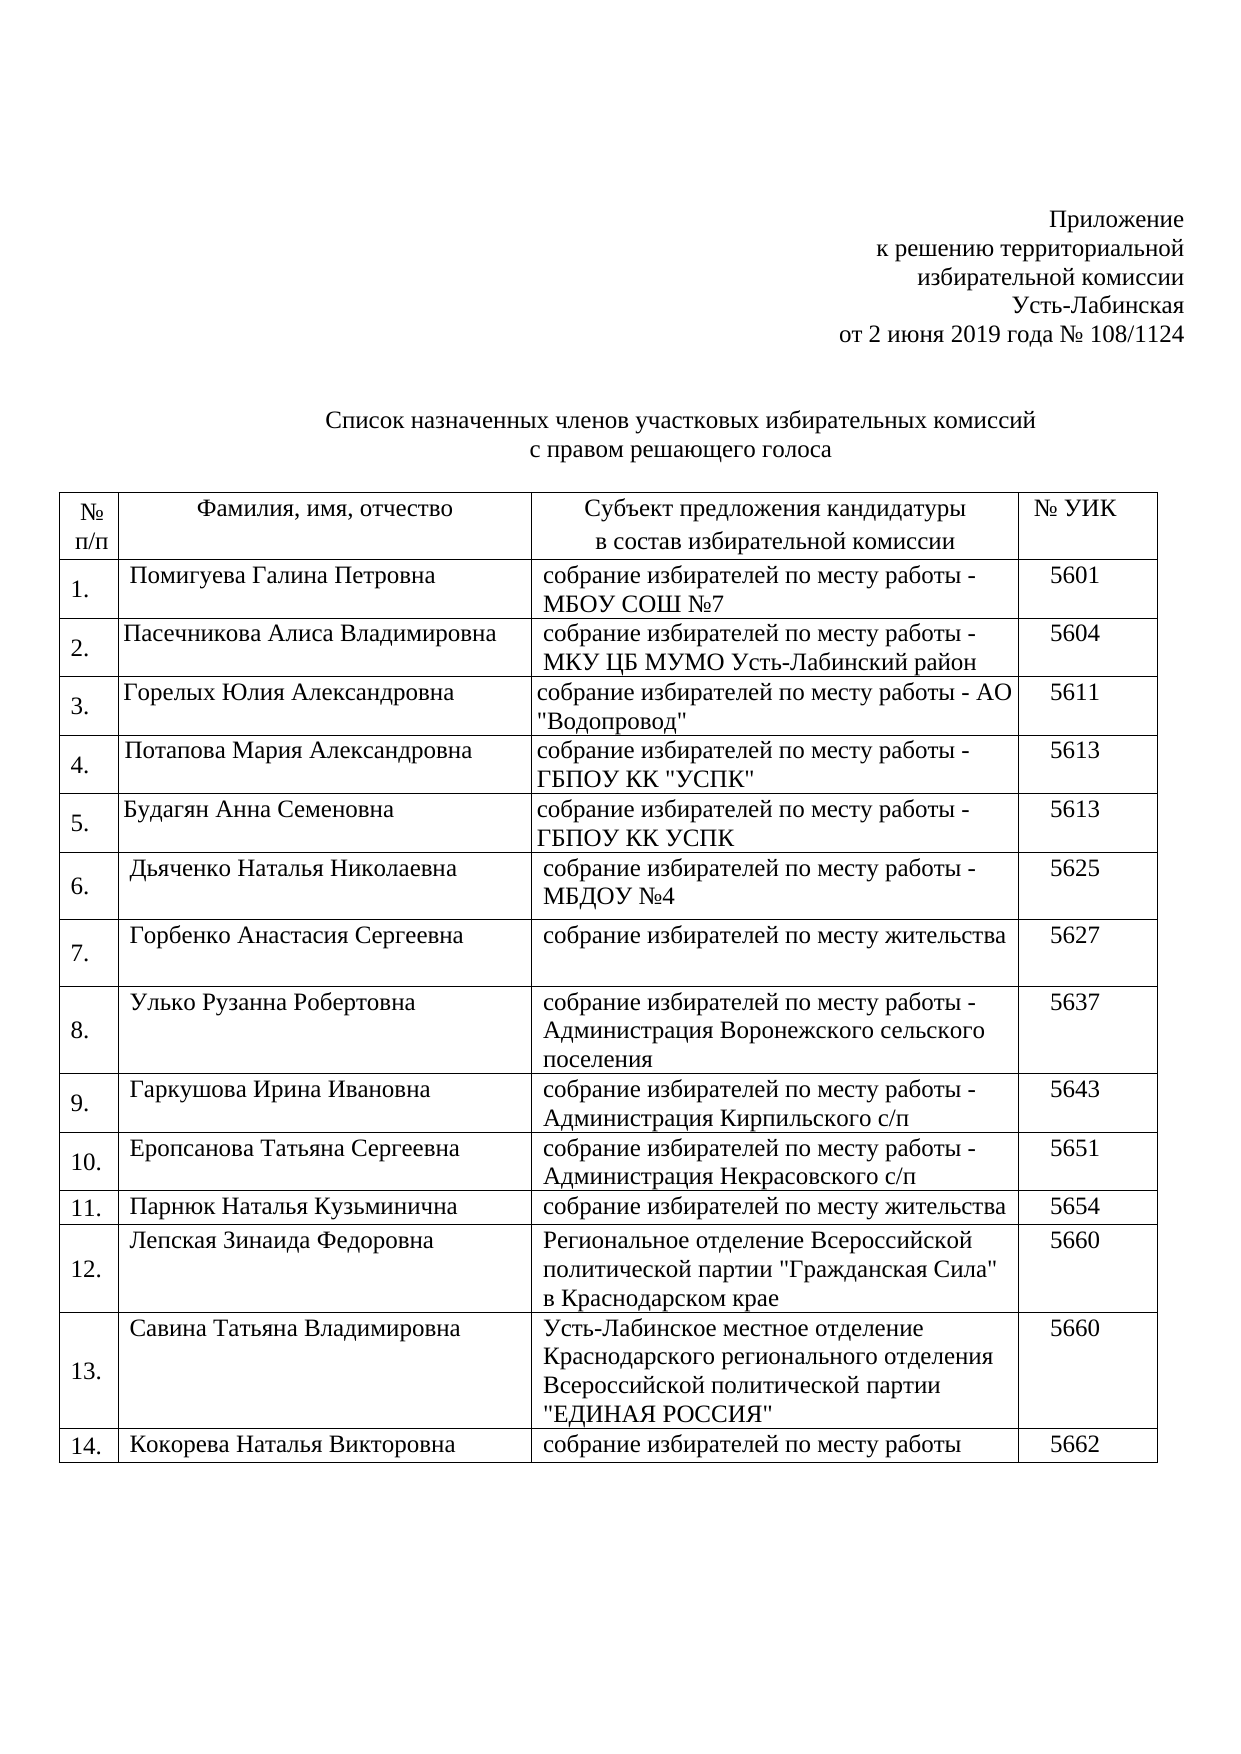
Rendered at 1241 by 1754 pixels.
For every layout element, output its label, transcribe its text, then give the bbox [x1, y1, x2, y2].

table_cell собрание избирателей по месту работы - МБДОУ №4 [532, 853, 1018, 919]
table_cell Еропсанова Татьяна Сергеевна [119, 1133, 531, 1190]
table_cell [60, 920, 118, 986]
table_cell [60, 1074, 118, 1132]
table_cell 5654 [1019, 1191, 1157, 1224]
table_cell собрание избирателей по месту работы - ГБПОУ КК УСПК [532, 794, 1018, 852]
text Список назначенных членов участковых избирательных комиссий [177, 406, 1184, 434]
table_cell собрание избирателей по месту жительства [532, 1191, 1018, 1224]
table_cell 5604 [1019, 619, 1157, 676]
table_cell Савина Татьяна Владимировна [119, 1313, 531, 1428]
text к решению территориальной [177, 233, 1184, 262]
table_cell 5627 [1019, 920, 1157, 986]
table_cell [60, 736, 118, 793]
table_header Фамилия, имя, отчество [119, 493, 531, 559]
table_cell Пасечникова Алиса Владимировна [119, 619, 531, 676]
table_cell собрание избирателей по месту жительства [532, 920, 1018, 986]
table_cell 5625 [1019, 853, 1157, 919]
table_cell собрание избирателей по месту работы - Администрация Некрасовского с/п [532, 1133, 1018, 1190]
table_cell Горелых Юлия Александровна [119, 677, 531, 734]
table_cell собрание избирателей по месту работы - АО "Водопровод" [532, 677, 1018, 734]
text от 2 июня 2019 года № 108/1124 [177, 319, 1184, 348]
table_cell 5662 [1019, 1429, 1157, 1462]
text избирательной комиссии [177, 262, 1184, 291]
table_cell 5611 [1019, 677, 1157, 734]
table_cell Региональное отделение Всероссийской политической партии "Гражданская Сила" в Краснодарском крае [532, 1225, 1018, 1312]
table_header Субъект предложения кандидатуры в состав избирательной комиссии [532, 493, 1018, 559]
table_cell 5643 [1019, 1074, 1157, 1132]
table_cell собрание избирателей по месту работы - Администрация Воронежского сельского поселения [532, 987, 1018, 1073]
text Усть-Лабинская [177, 291, 1184, 319]
table_cell 5660 [1019, 1225, 1157, 1312]
table_cell [60, 853, 118, 919]
table_cell [60, 560, 118, 617]
table_cell Лепская Зинаида Федоровна [119, 1225, 531, 1312]
table_cell Усть-Лабинское местное отделение Краснодарского регионального отделения Всероссийской политической партии "ЕДИНАЯ РОССИЯ" [532, 1313, 1018, 1428]
table_header № п/п [60, 493, 118, 559]
table_cell Горбенко Анастасия Сергеевна [119, 920, 531, 986]
table_cell 5651 [1019, 1133, 1157, 1190]
table_cell Парнюк Наталья Кузьминична [119, 1191, 531, 1224]
table_cell Дьяченко Наталья Николаевна [119, 853, 531, 919]
table_cell [60, 1191, 118, 1224]
table_cell собрание избирателей по месту работы - Администрация Кирпильского с/п [532, 1074, 1018, 1132]
text Приложение [177, 204, 1184, 233]
table_cell Помигуева Галина Петровна [119, 560, 531, 617]
table_cell [60, 619, 118, 676]
table_cell собрание избирателей по месту работы - ГБПОУ КК "УСПК" [532, 736, 1018, 793]
table_cell 5601 [1019, 560, 1157, 617]
table_cell [60, 794, 118, 852]
table_cell Кокорева Наталья Викторовна [119, 1429, 531, 1462]
table_cell 5613 [1019, 736, 1157, 793]
table_cell [60, 1133, 118, 1190]
text с правом решающего голоса [177, 434, 1184, 463]
table_cell Гаркушова Ирина Ивановна [119, 1074, 531, 1132]
table_cell собрание избирателей по месту работы - МБОУ СОШ №7 [532, 560, 1018, 617]
table_header № УИК [1019, 493, 1157, 559]
table_cell [60, 1429, 118, 1462]
table_cell [60, 1225, 118, 1312]
table_cell [60, 1313, 118, 1428]
table_cell 5660 [1019, 1313, 1157, 1428]
table_cell Потапова Мария Александровна [119, 736, 531, 793]
table_cell 5613 [1019, 794, 1157, 852]
table_cell [60, 677, 118, 734]
table_cell Улько Рузанна Робертовна [119, 987, 531, 1073]
table_cell [60, 987, 118, 1073]
table_cell собрание избирателей по месту работы - МКУ ЦБ МУМО Усть-Лабинский район [532, 619, 1018, 676]
table_cell 5637 [1019, 987, 1157, 1073]
table_cell Будагян Анна Семеновна [119, 794, 531, 852]
table_cell собрание избирателей по месту работы [532, 1429, 1018, 1462]
